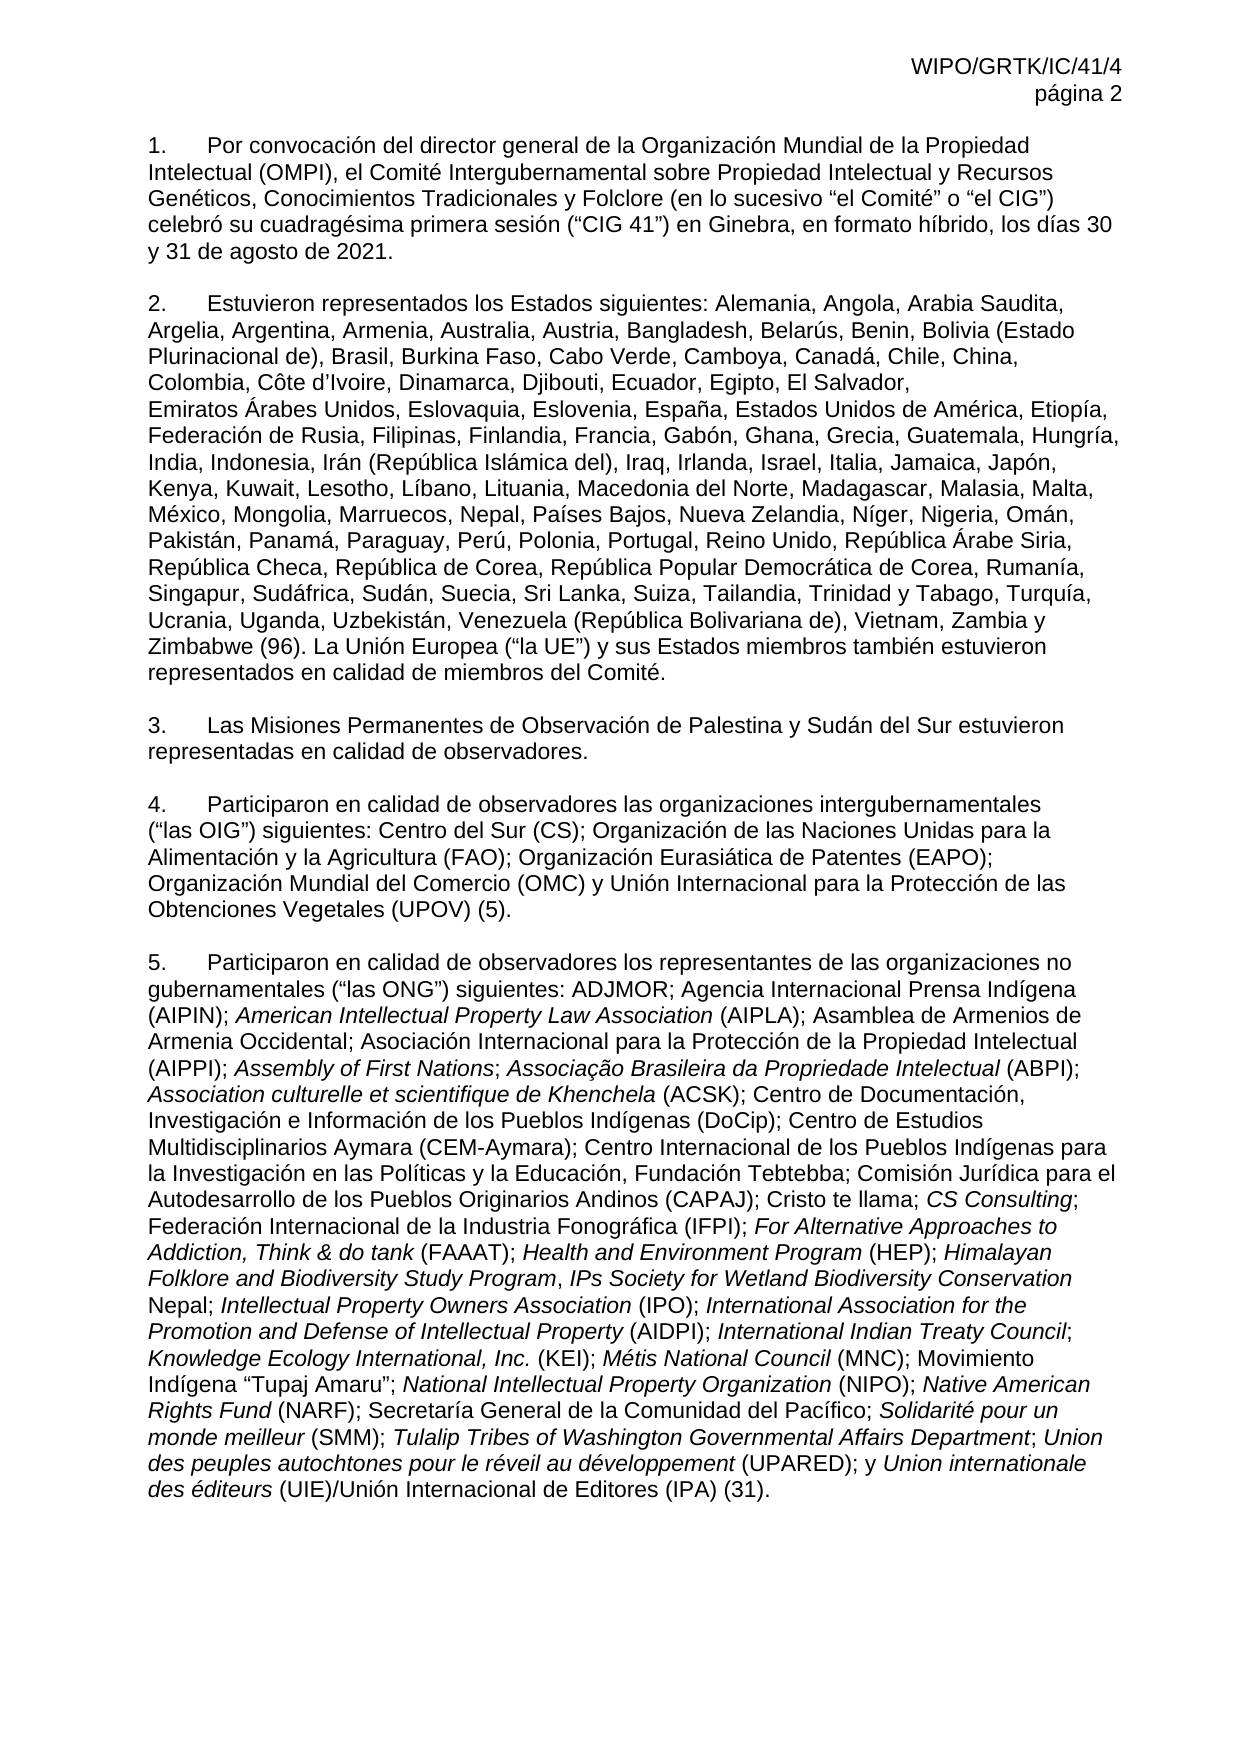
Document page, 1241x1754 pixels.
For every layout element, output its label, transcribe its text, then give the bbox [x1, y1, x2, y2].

list Participaron en calidad de observadores los representantes de las organizaciones no gubernamentales (“las ONG”) siguientes: ADJMOR; Agencia Internacional Prensa Indígena (AIPIN); American Intellectual Property Law Association (AIPLA); Asamblea de Armenios de Armenia Occidental; Asociación Internacional para la Protección de la Propiedad Intelectual (AIPPI); Assembly of First Nations; Associação Brasileira da Propriedade Intelectual (ABPI); Association culturelle et scientifique de Khenchela (ACSK); Centro de Documentación, Investigación e Información de los Pueblos Indígenas (DoCip); Centro de Estudios Multidisciplinarios Aymara (CEM-Aymara); Centro Internacional de los Pueblos Indígenas para la Investigación en las Políticas y la Educación, Fundación Tebtebba; Comisión Jurídica para el Autodesarrollo de los Pueblos Originarios Andinos (CAPAJ); Cristo te llama; CS Consulting; Federación Internacional de la Industria Fonográfica (IFPI); For Alternative Approaches to Addiction, Think & do tank (FAAAT); Health and Environment Program (HEP); Himalayan Folklore and Biodiversity Study Program, IPs Society for Wetland Biodiversity Conservation Nepal; Intellectual Property Owners Association (IPO); International Association for the Promotion and Defense of Intellectual Property (AIDPI); International Indian Treaty Council; Knowledge Ecology International, Inc. (KEI); Métis National Council (MNC); Movimiento Indígena “Tupaj Amaru”; National Intellectual Property Organization (NIPO); Native American Rights Fund (NARF); Secretaría General de la Comunidad del Pacífico; Solidarité pour un monde meilleur (SMM); Tulalip Tribes of Washington Governmental Affairs Department; Union des peuples autochtones pour le réveil au développement (UPARED); y Union internationale des éditeurs (UIE)/Unión Internacional de Editores (IPA) (31). [148, 949, 1122, 1503]
list Las Misiones Permanentes de Observación de Palestina y Sudán del Sur estuvieron representadas en calidad de observadores. [148, 712, 1122, 765]
list Por convocación del director general de la Organización Mundial de la Propiedad Intelectual (OMPI), el Comité Intergubernamental sobre Propiedad Intelectual y Recursos Genéticos, Conocimientos Tradicionales y Folclore (en lo sucesivo “el Comité” o “el CIG”) celebró su cuadragésima primera sesión (“CIG 41”) en Ginebra, en formato híbrido, los días 30 y 31 de agosto de 2021. [148, 132, 1122, 264]
list Estuvieron representados los Estados siguientes: Alemania, Angola, Arabia Saudita, Argelia, Argentina, Armenia, Australia, Austria, Bangladesh, Belarús, Benin, Bolivia (Estado Plurinacional de), Brasil, Burkina Faso, Cabo Verde, Camboya, Canadá, Chile, China, Colombia, Côte d’Ivoire, Dinamarca, Djibouti, Ecuador, Egipto, El Salvador, Emiratos Árabes Unidos, Eslovaquia, Eslovenia, España, Estados Unidos de América, Etiopía, Federación de Rusia, Filipinas, Finlandia, Francia, Gabón, Ghana, Grecia, Guatemala, Hungría, India, Indonesia, Irán (República Islámica del), Iraq, Irlanda, Israel, Italia, Jamaica, Japón, Kenya, Kuwait, Lesotho, Líbano, Lituania, Macedonia del Norte, Madagascar, Malasia, Malta, México, Mongolia, Marruecos, Nepal, Países Bajos, Nueva Zelandia, Níger, Nigeria, Omán, Pakistán, Panamá, Paraguay, Perú, Polonia, Portugal, Reino Unido, República Árabe Siria, República Checa, República de Corea, República Popular Democrática de Corea, Rumanía, Singapur, Sudáfrica, Sudán, Suecia, Sri Lanka, Suiza, Tailandia, Trinidad y Tabago, Turquía, Ucrania, Uganda, Uzbekistán, Venezuela (República Bolivariana de), Vietnam, Zambia y Zimbabwe (96). La Unión Europea (“la UE”) y sus Estados miembros también estuvieron representados en calidad de miembros del Comité. [148, 290, 1122, 686]
list Participaron en calidad de observadores las organizaciones intergubernamentales (“las OIG”) siguientes: Centro del Sur (CS); Organización de las Naciones Unidas para la Alimentación y la Agricultura (FAO); Organización Eurasiática de Patentes (EAPO); Organización Mundial del Comercio (OMC) y Unión Internacional para la Protección de las Obtenciones Vegetales (UPOV) (5). [148, 791, 1122, 923]
